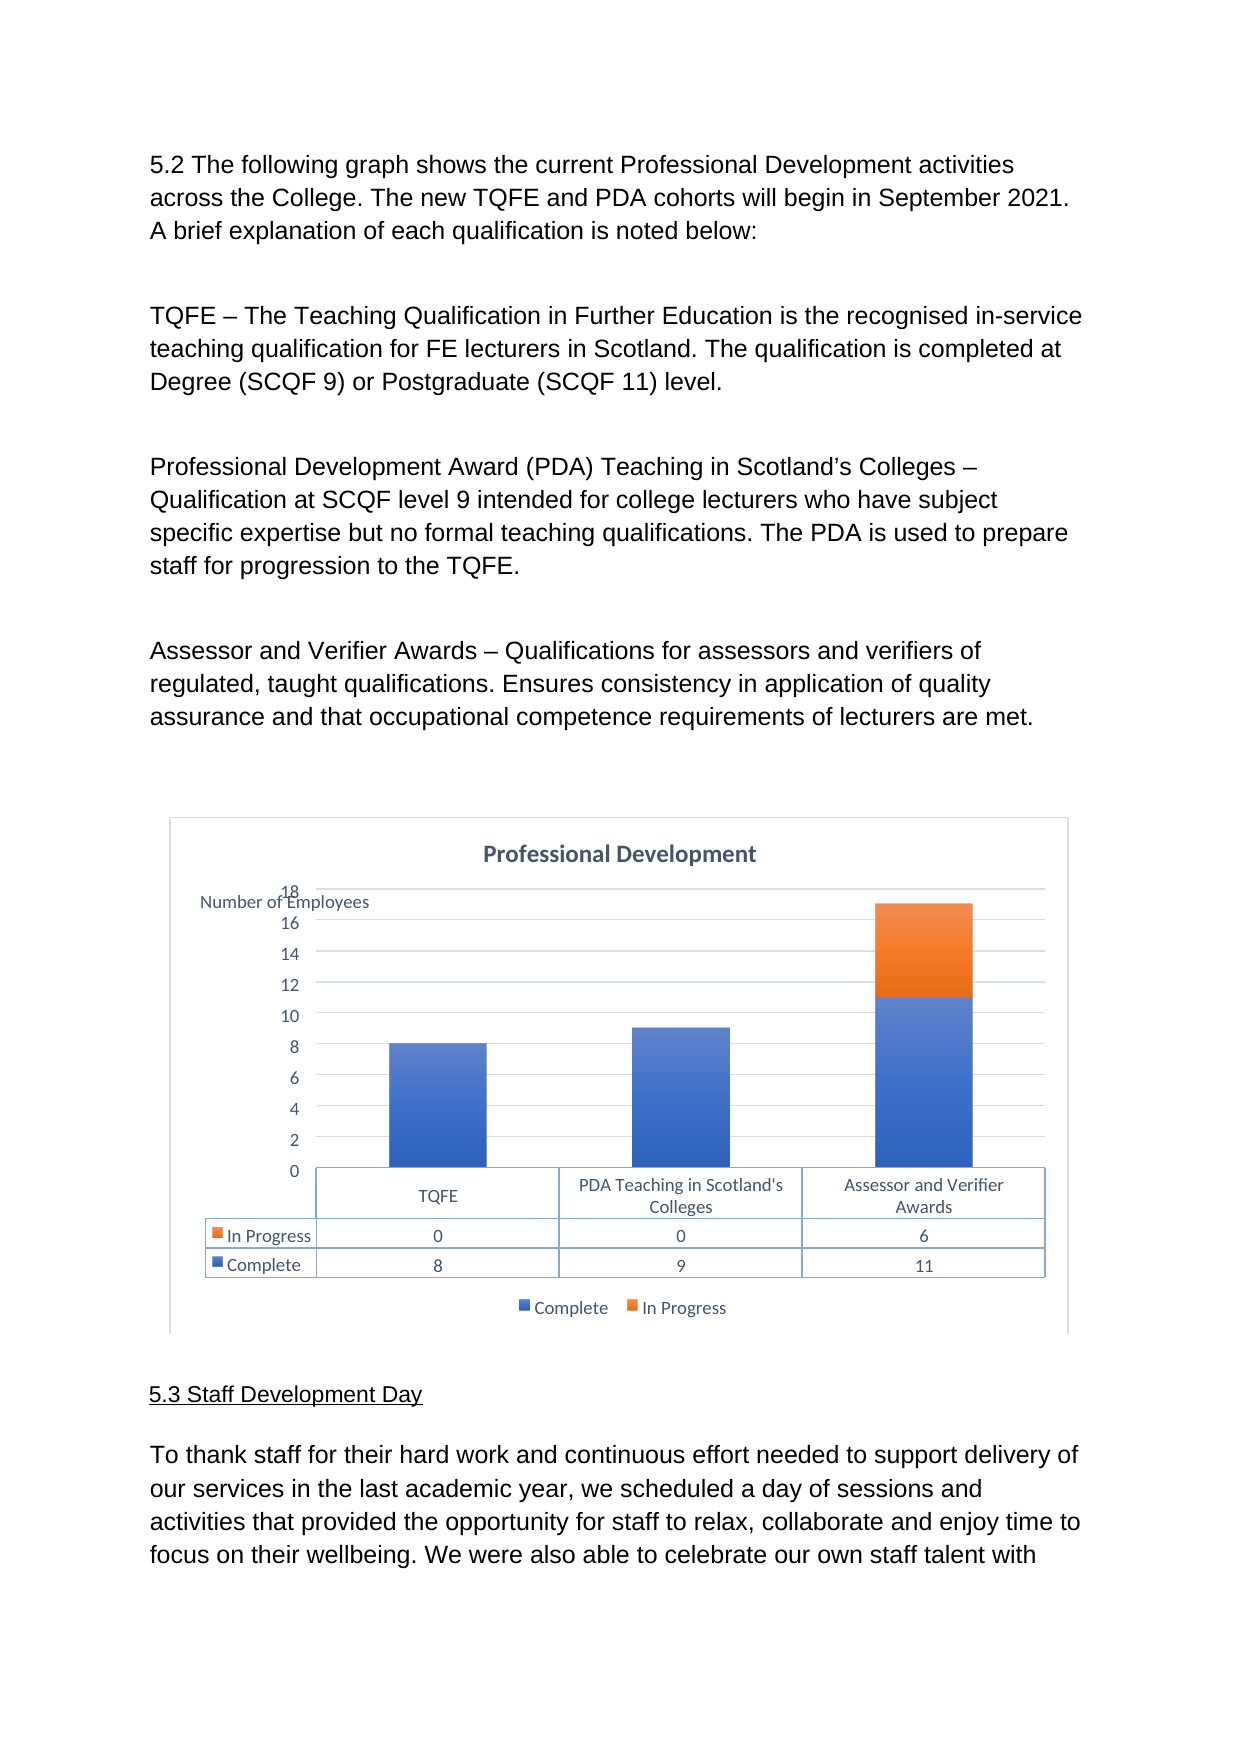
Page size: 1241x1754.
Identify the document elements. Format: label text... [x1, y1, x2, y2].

text TQFE – The Teaching Qualification in Further Education is the recognised in-service teaching qualification for FE lecturers in Scotland. The qualification is completed at Degree (SCQF 9) or Postgraduate (SCQF 11) level. [149, 301, 1085, 396]
picture [626, 1298, 638, 1311]
picture [631, 1027, 730, 1167]
text 5.2 The following graph shows the current Professional Development activities across the College. The new TQFE and PDA cohorts will begin in September 2021. A brief explanation of each qualification is noted below: [149, 150, 1085, 245]
picture [388, 1043, 487, 1167]
text Professional Development Award (PDA) Teaching in Scotland’s Colleges – Qualification at SCQF level 9 intended for college lecturers who have subject specific expertise but no formal teaching qualifications. The PDA is used to prepare staff for progression to the TQFE. [149, 452, 1085, 580]
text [149, 1441, 1085, 1568]
picture [211, 1226, 223, 1238]
picture [518, 1298, 530, 1311]
picture [874, 903, 973, 1167]
text Assessor and Verifier Awards – Qualifications for assessors and verifiers of regulated, taught qualifications. Ensures consistency in application of quality assurance and that occupational competence requirements of lecturers are met. [149, 636, 1085, 731]
picture [211, 1255, 223, 1267]
subtitle 5.3 Staff Development Day [148, 1381, 1090, 1407]
